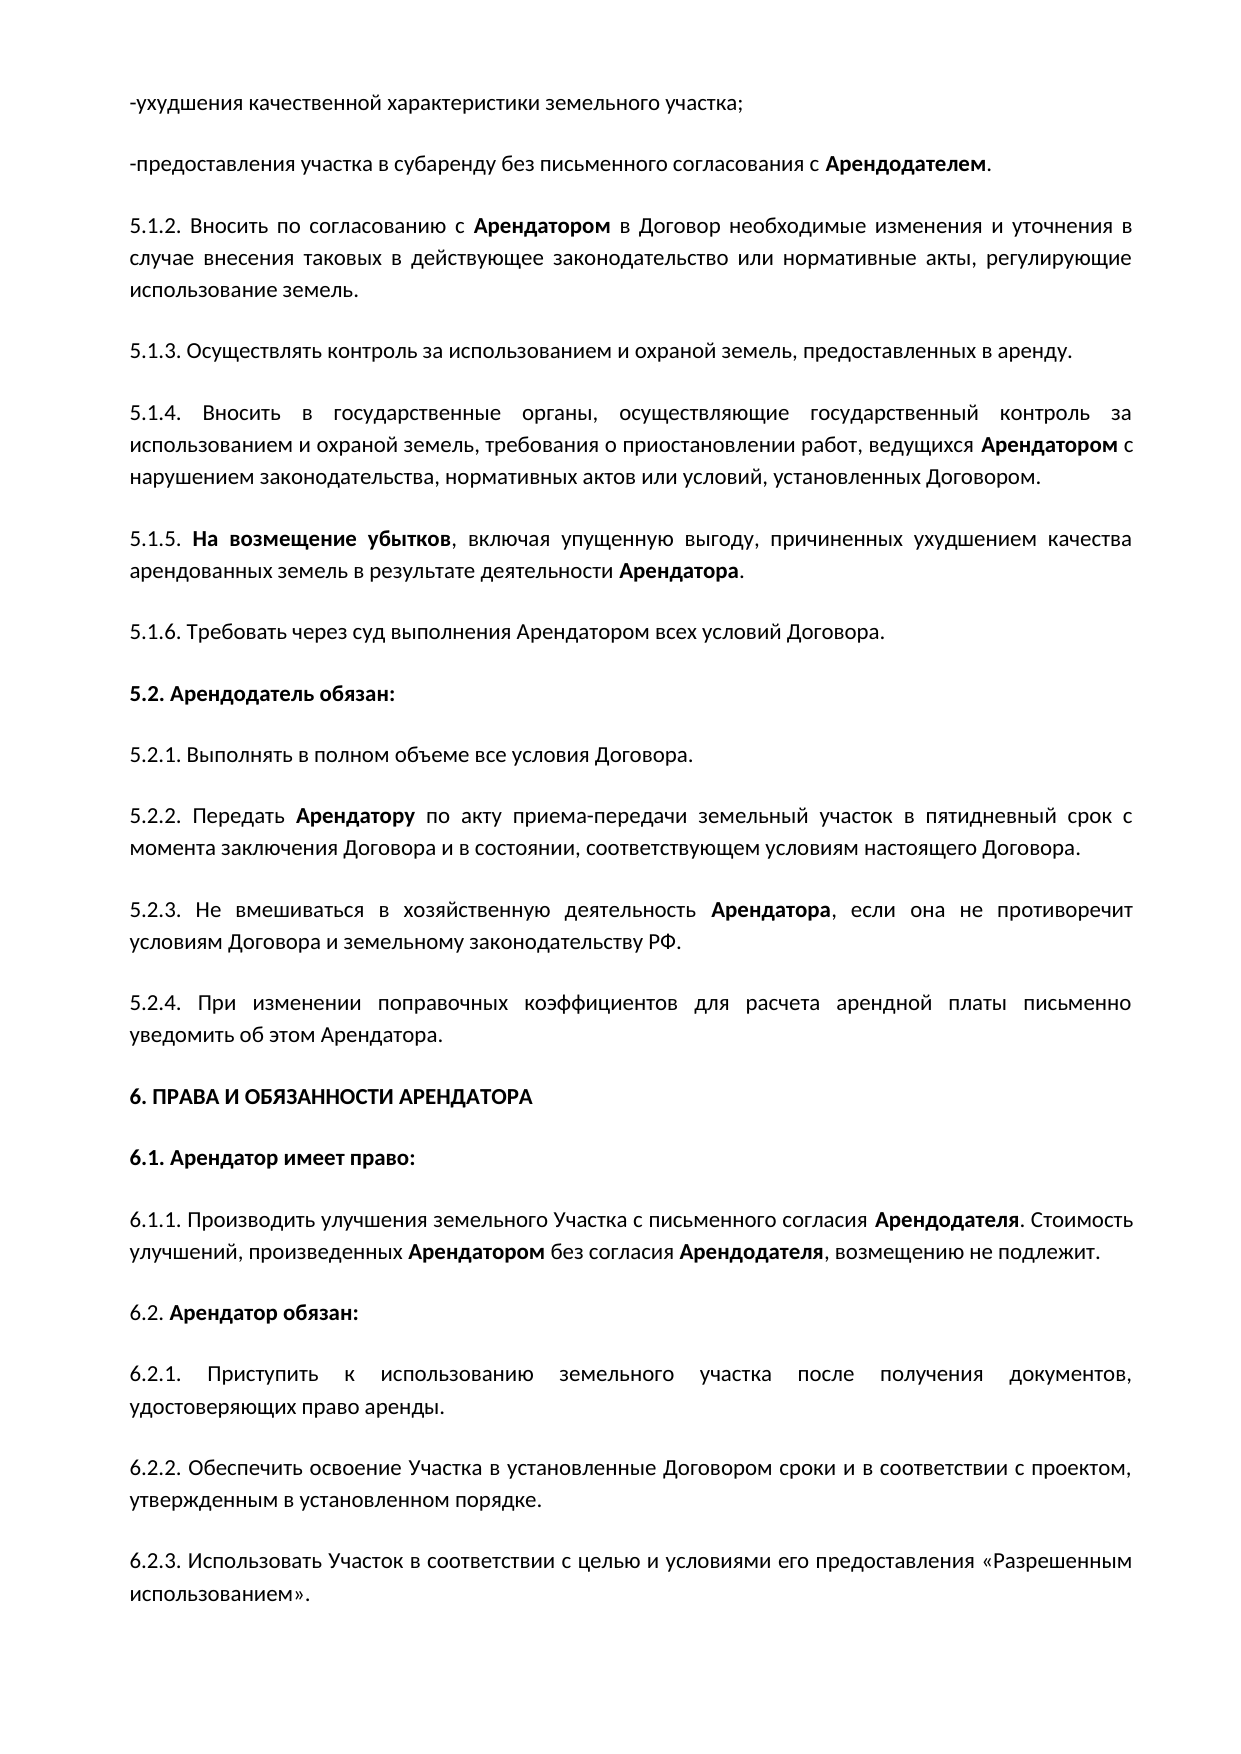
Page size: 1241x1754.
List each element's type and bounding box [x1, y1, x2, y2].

table_header [118, 59, 1144, 1640]
